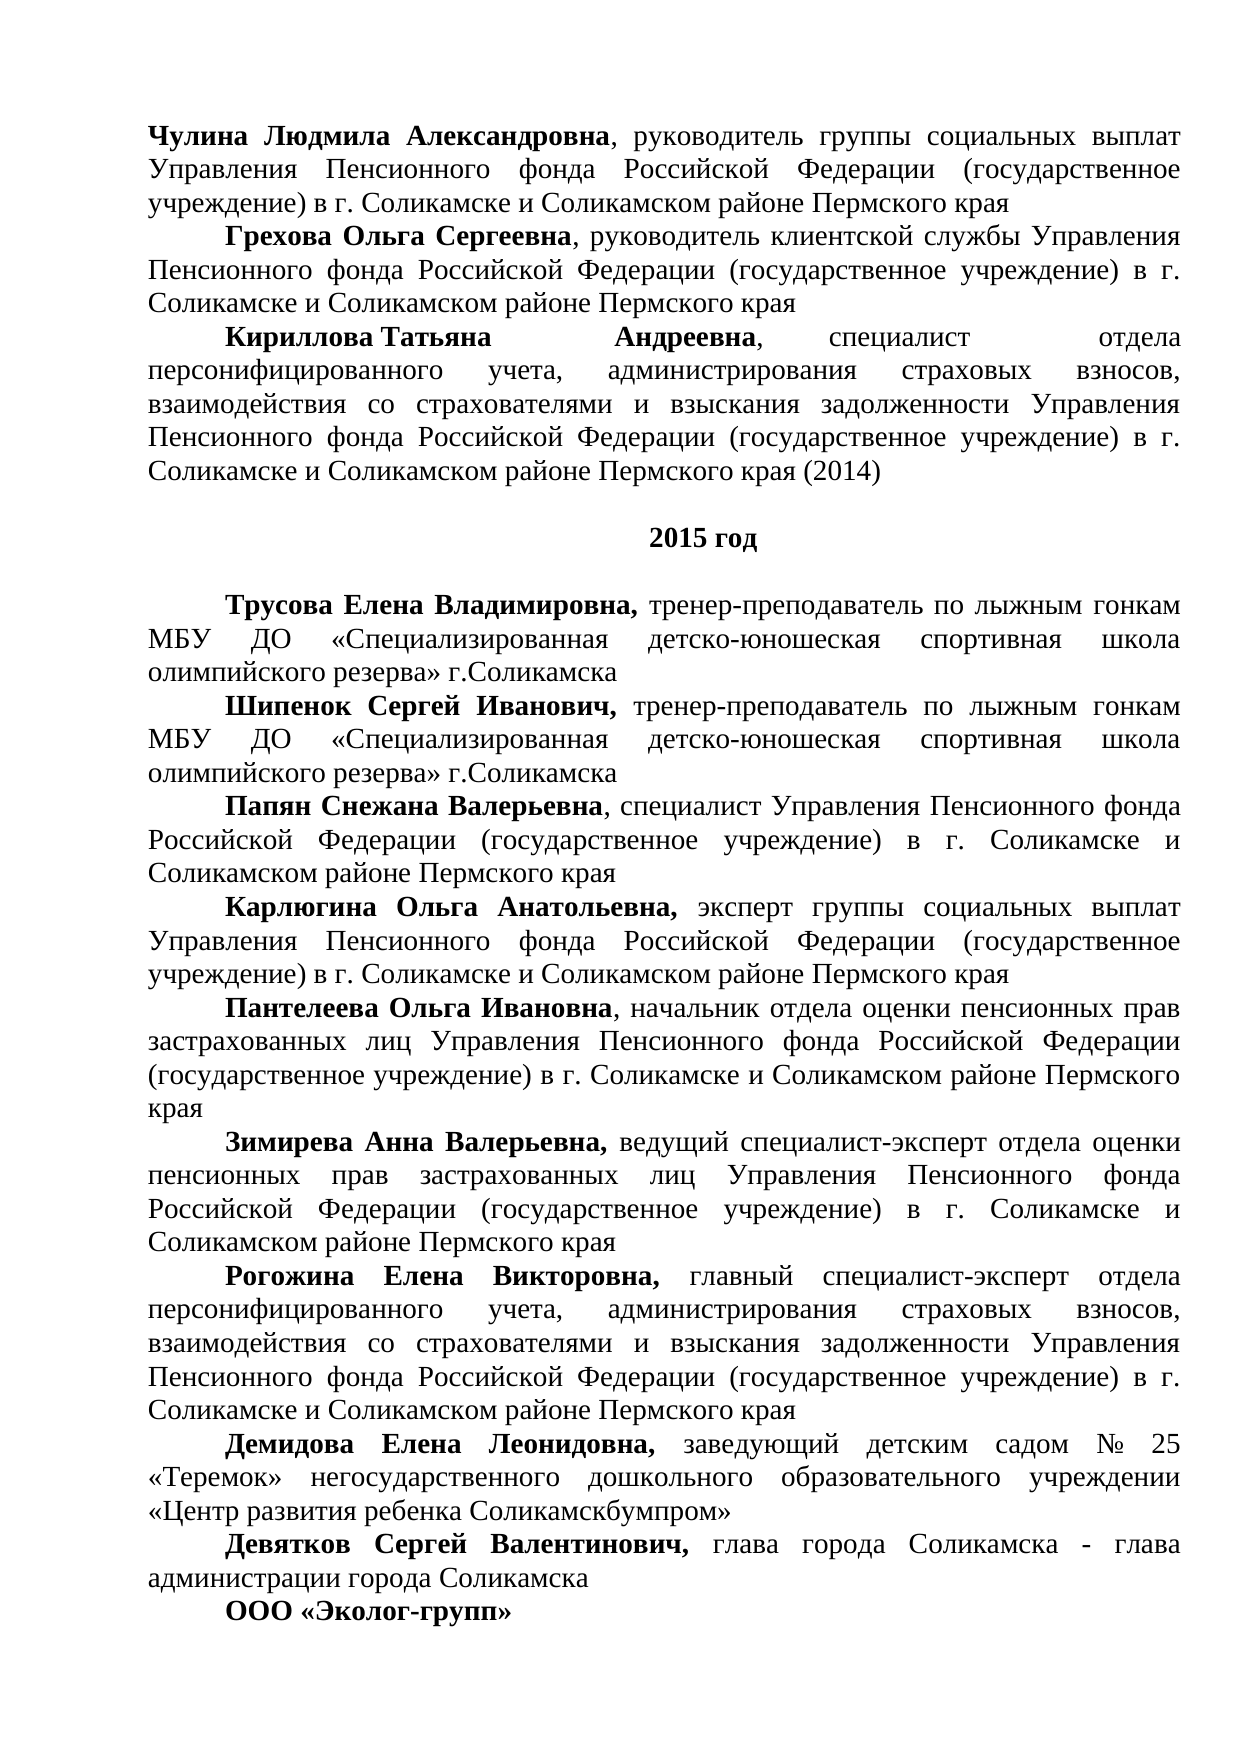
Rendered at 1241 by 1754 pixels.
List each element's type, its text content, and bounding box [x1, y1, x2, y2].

text 2015 год [148, 521, 1181, 554]
text Чулина Людмила Александровна, руководитель группы социальных выплат Управления Пенсионного фонда Российской Федерации (государственное учреждение) в г. Соликамске и Соликамском районе Пермского края [148, 118, 1181, 219]
text Шипенок Сергей Иванович, тренер-преподаватель по лыжным гонкам МБУ ДО «Специализированная детско-юношеская спортивная школа олимпийского резерва» г.Соликамска [148, 688, 1181, 789]
text Папян Снежана Валерьевна, специалист Управления Пенсионного фонда Российской Федерации (государственное учреждение) в г. Соликамске и Соликамском районе Пермского края [148, 789, 1181, 889]
text Демидова Елена Леонидовна, заведующий детским садом № 25 «Теремок» негосударственного дошкольного образовательного учреждении «Центр развития ребенка Соликамскбумпром» [148, 1426, 1181, 1527]
text Трусова Елена Владимировна, тренер-преподаватель по лыжным гонкам МБУ ДО «Специализированная детско-юношеская спортивная школа олимпийского резерва» г.Соликамска [148, 588, 1181, 688]
text Пантелеева Ольга Ивановна, начальник отдела оценки пенсионных прав застрахованных лиц Управления Пенсионного фонда Российской Федерации (государственное учреждение) в г. Соликамске и Соликамском районе Пермского края [148, 990, 1181, 1124]
text Карлюгина Ольга Анатольевна, эксперт группы социальных выплат Управления Пенсионного фонда Российской Федерации (государственное учреждение) в г. Соликамске и Соликамском районе Пермского края [148, 889, 1181, 990]
text Грехова Ольга Сергеевна, руководитель клиентской службы Управления Пенсионного фонда Российской Федерации (государственное учреждение) в г. Соликамске и Соликамском районе Пермского края [148, 219, 1181, 319]
text Кириллова Татьяна Андреевна, специалист отдела персонифицированного учета, администрирования страховых взносов, взаимодействия со страхователями и взыскания задолженности Управления Пенсионного фонда Российской Федерации (государственное учреждение) в г. Соликамске и Соликамском районе Пермского края (2014) [148, 319, 1181, 487]
text ООО «Эколог-групп» [148, 1594, 1181, 1627]
text Рогожина Елена Викторовна, главный специалист-эксперт отдела персонифицированного учета, администрирования страховых взносов, взаимодействия со страхователями и взыскания задолженности Управления Пенсионного фонда Российской Федерации (государственное учреждение) в г. Соликамске и Соликамском районе Пермского края [148, 1258, 1181, 1426]
text Девятков Сергей Валентинович, глава города Соликамска - глава администрации города Соликамска [148, 1527, 1181, 1594]
text Зимирева Анна Валерьевна, ведущий специалист-эксперт отдела оценки пенсионных прав застрахованных лиц Управления Пенсионного фонда Российской Федерации (государственное учреждение) в г. Соликамске и Соликамском районе Пермского края [148, 1124, 1181, 1258]
